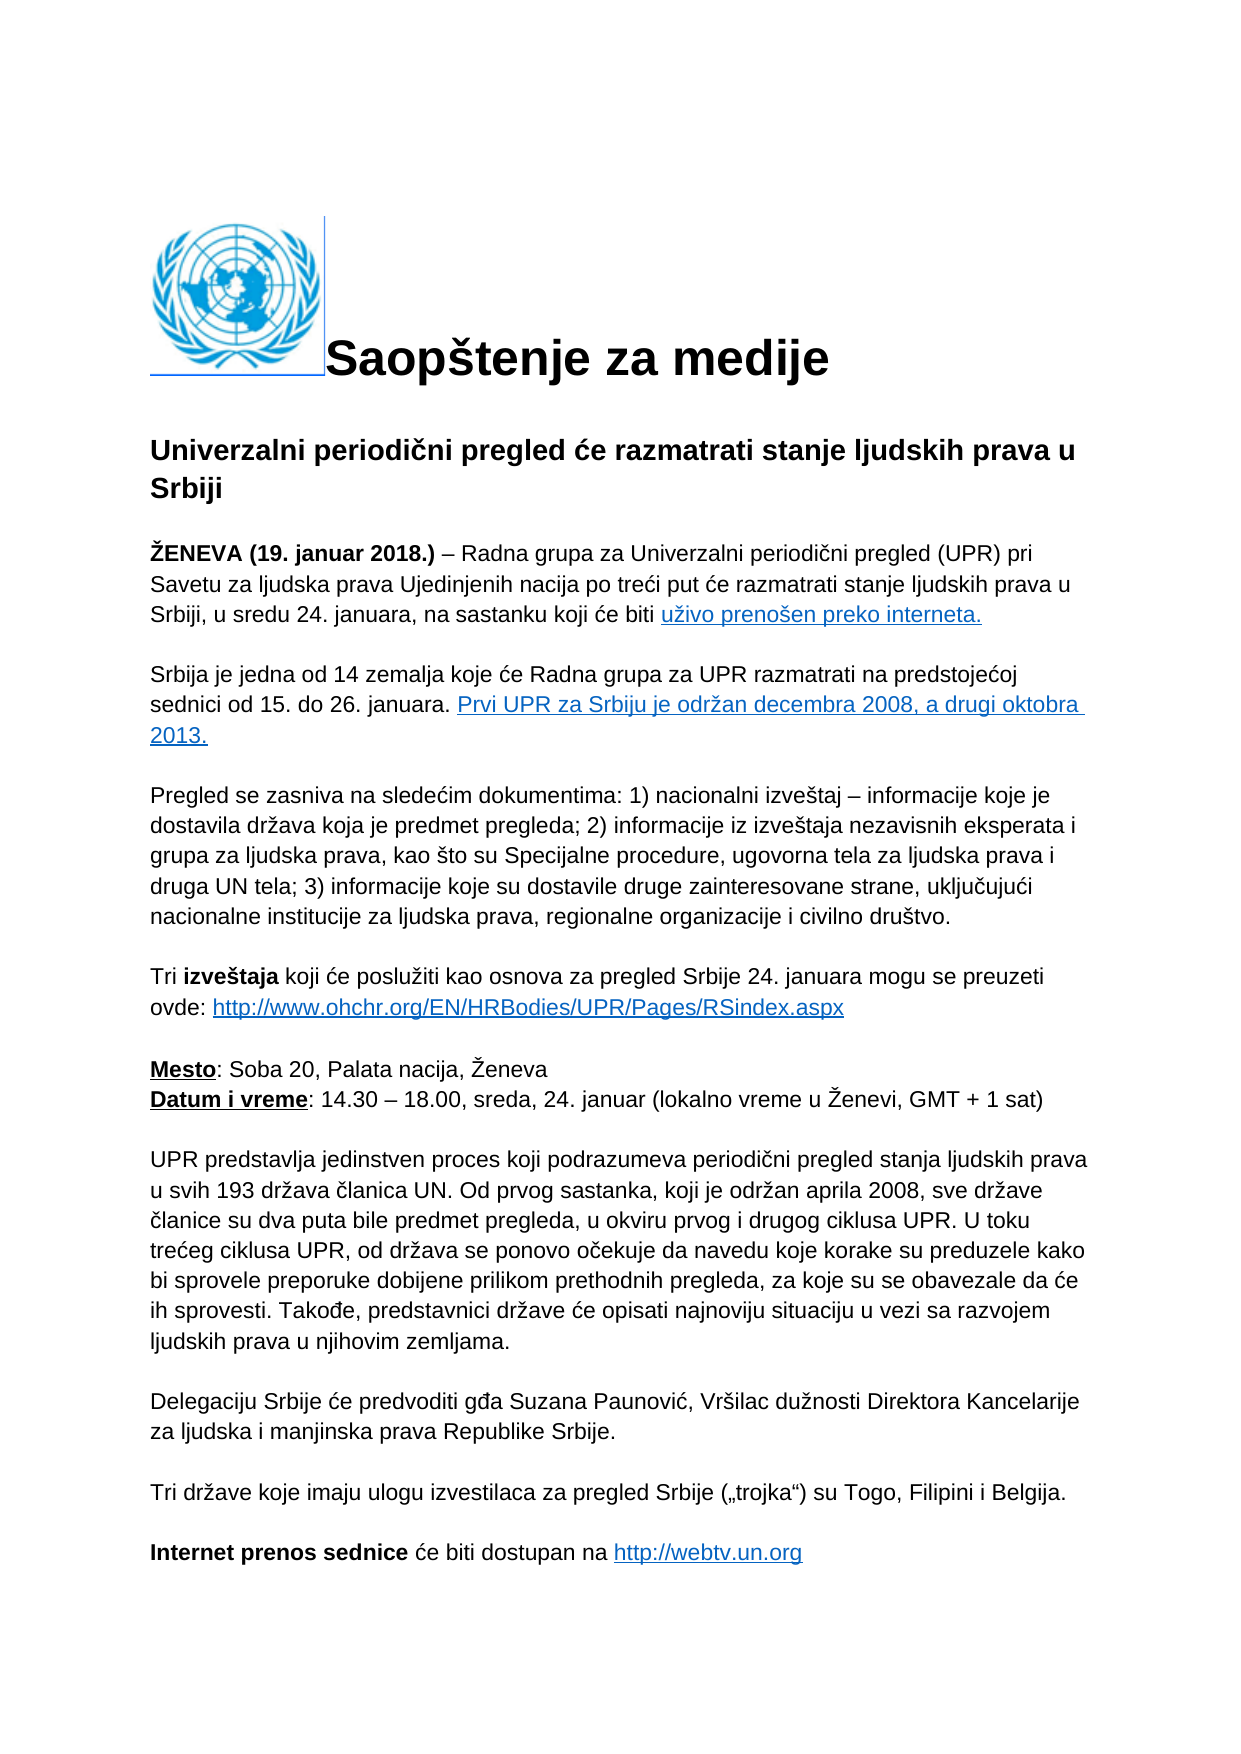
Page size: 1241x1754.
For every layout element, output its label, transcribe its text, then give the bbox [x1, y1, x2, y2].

picture [150, 216, 325, 376]
text Tri izveštaja koji će poslužiti kao osnova za pregled Srbije 24. januara mogu se preuzeti ovde: http://www.ohchr.org/EN/HRBodies/UPR/Pages/RSindex.aspx [150, 963, 1090, 1020]
text ŽENEVA (19. januar 2018.) – Radna grupa za Univerzalni periodični pregled (UPR) pri Savetu za ljudska prava Ujedinjenih nacija po treći put će razmatrati stanje ljudskih prava u Srbiji, u sredu 24. januara, na sastanku koji će biti uživo prenošen preko interneta. [150, 540, 1090, 627]
text Mesto: Soba 20, Palata nacija, Ženeva [150, 1056, 1090, 1082]
text Delegaciju Srbije će predvoditi gđa Suzana Paunović, Vršilac dužnosti Direktora Kancelarije za ljudska i manjinska prava Republike Srbije. [150, 1388, 1090, 1445]
text Internet prenos sednice će biti dostupan na http://webtv.un.org [150, 1539, 1090, 1566]
text Univerzalni periodični pregled će razmatrati stanje ljudskih prava u Srbiji [150, 433, 1090, 505]
text Datum i vreme: 14.30 – 18.00, sreda, 24. januar (lokalno vreme u Ženevi, GMT + 1 sat) [150, 1086, 1090, 1112]
text Saopštenje za medije [150, 216, 1090, 386]
text Pregled se zasniva na sledećim dokumentima: 1) nacionalni izveštaj – informacije koje je dostavila država koja je predmet pregleda; 2) informacije iz izveštaja nezavisnih eksperata i grupa za ljudska prava, kao što su Specijalne procedure, ugovorna tela za ljudska prava i druga UN tela; 3) informacije koje su dostavile druge zainteresovane strane, uključujući nacionalne institucije za ljudska prava, regionalne organizacije i civilno društvo. [150, 782, 1090, 929]
text Tri države koje imaju ulogu izvestilaca za pregled Srbije („trojka“) su Togo, Filipini i Belgija. [150, 1479, 1090, 1505]
text UPR predstavlja jedinstven proces koji podrazumeva periodični pregled stanja ljudskih prava u svih 193 država članica UN. Od prvog sastanka, koji je održan aprila 2008, sve države članice su dva puta bile predmet pregleda, u okviru prvog i drugog ciklusa UPR. U toku trećeg ciklusa UPR, od država se ponovo očekuje da navedu koje korake su preduzele kako bi sprovele preporuke dobijene prilikom prethodnih pregleda, za koje su se obavezale da će ih sprovesti. Takođe, predstavnici države će opisati najnoviju situaciju u vezi sa razvojem ljudskih prava u njihovim zemljama. [150, 1146, 1090, 1354]
text Srbija je jedna od 14 zemalja koje će Radna grupa za UPR razmatrati na predstojećoj sednici od 15. do 26. januara. Prvi UPR za Srbiju je održan decembra 2008, a drugi oktobra 2013. [150, 661, 1090, 748]
